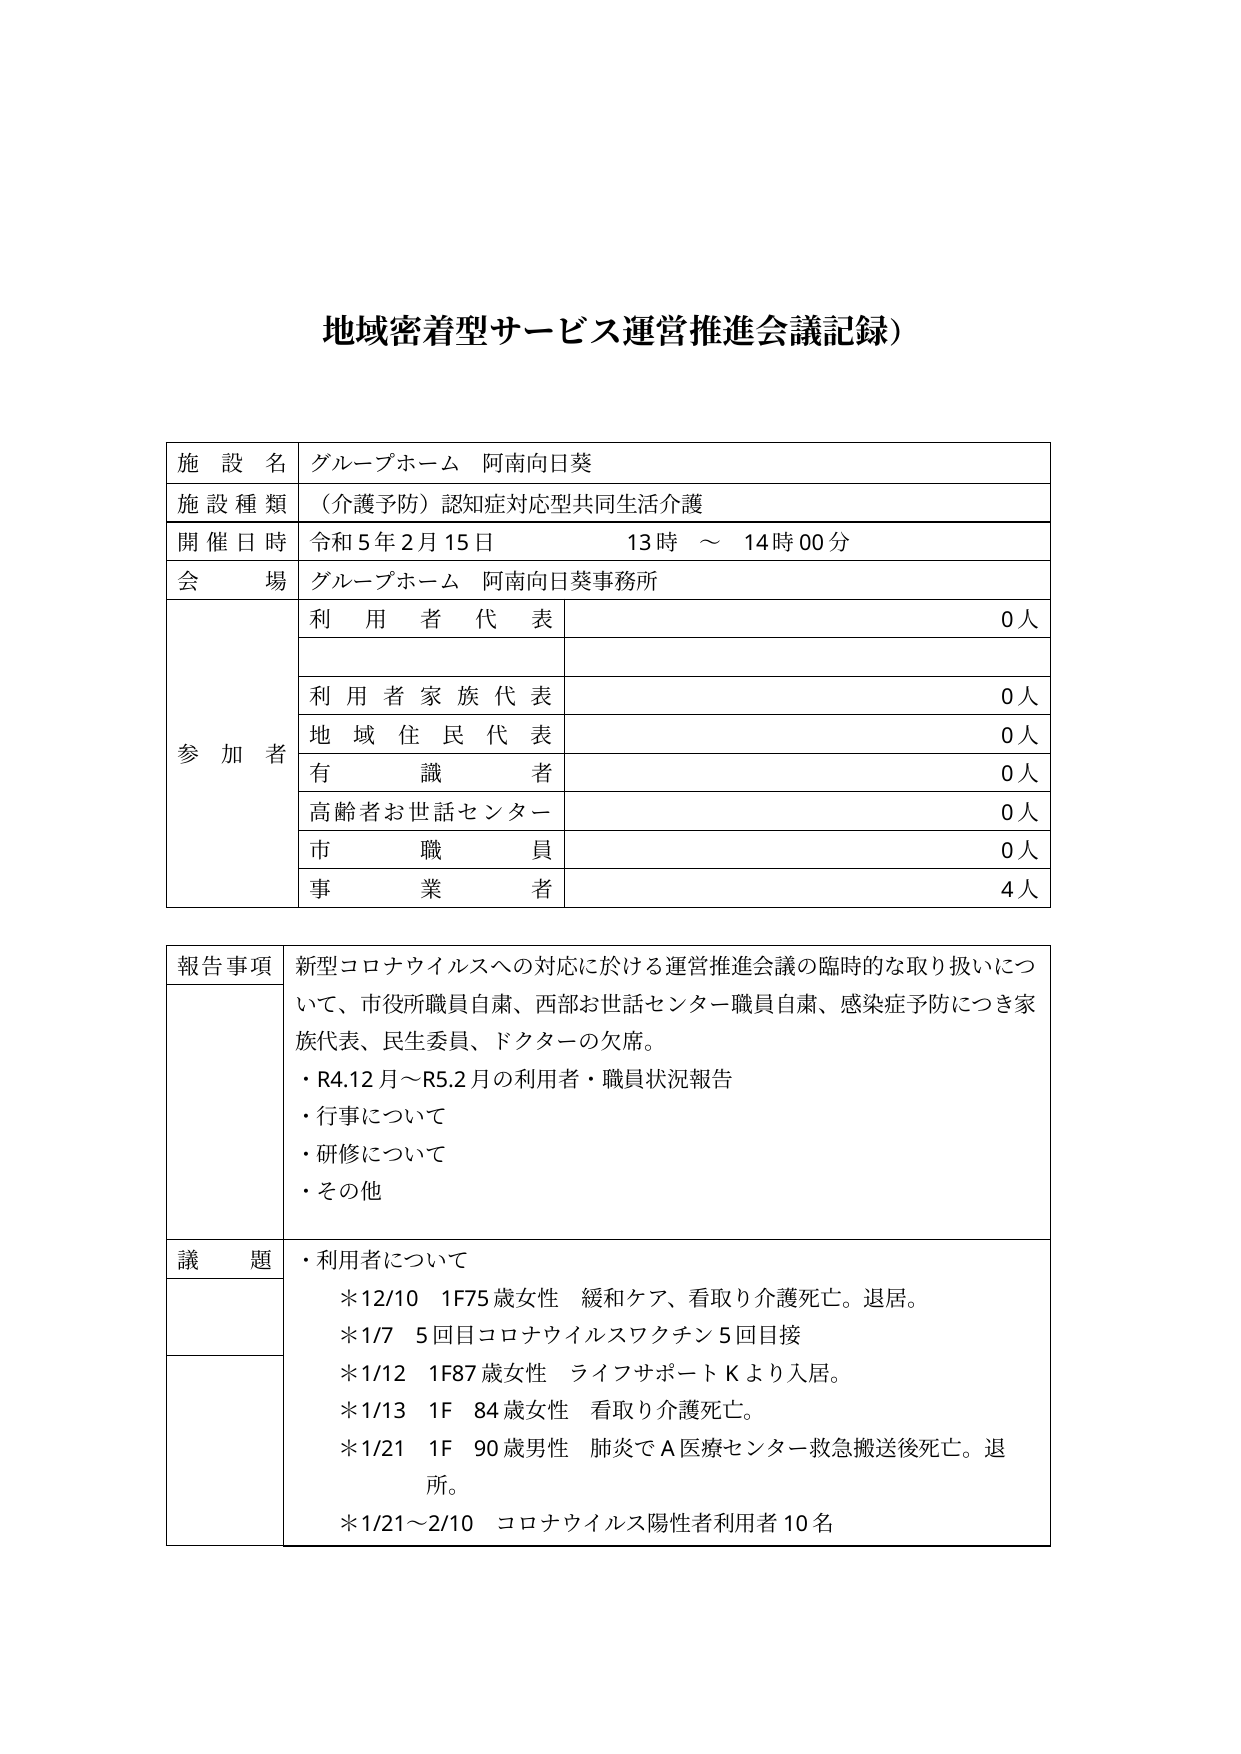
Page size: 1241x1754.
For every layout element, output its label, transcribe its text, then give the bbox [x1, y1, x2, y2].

table_header 施設名 [167, 443, 298, 483]
table_cell 利用者家族代表 [299, 677, 564, 714]
table_cell [167, 1356, 283, 1544]
table_cell [565, 638, 1050, 676]
table_cell 0人 [565, 754, 1050, 791]
table_cell [167, 1279, 283, 1355]
table_header グループホーム 阿南向日葵 [299, 443, 1050, 483]
table_cell 0人 [565, 831, 1050, 868]
table_cell 利用者代表 [299, 600, 564, 637]
table_cell ・利用者について ＊12/10 1F75歳女性 緩和ケア、看取り介護死亡。退居。 ＊1/7 5回目コロナウイルスワクチン5回目接 ＊1/12 1F87歳女性 ライフサポートKより入居。 ＊1/13 1F 84歳女性 看取り介護死亡。 ＊1/21 1F 90歳男性 肺炎でA医療センター救急搬送後死亡。退所。 ＊1/21～2/10 コロナウイルス陽性者利用者10名 ＊1/28 コロナウイルス陽性者 93歳女性入院。その後、H病院入院。 ＊2/9 1F 87歳女性 H病院より入居。 ＊2/11 1F 81歳女性 H病院より入居。 ＊2/15 1F 88歳男性 H病院より入居。 ＊Mホスピタル I歯科医院 受診。 A医療センター H病院 ＊ 面会は玄関ドア開放、内と外にて実施。 ＊入居待機 0名。 ＊新型コロナウイルス感染症予防の為、面会、外出、マッサージ等を中止しました。 ・職員について ＊12/26、1/1、1/12家庭内感染にてコロナウイルス陽性者あり。 ＊1/7 コロナウイルスワクチン5回目接種。 ＊1２月 3名パート職員入社。 ＊12月 2名パート職員退社。 ＊1月 1名パート職員入社。 ＊1/21～2/10 コロナウイルス陽性職員4名。 ・行事について 12/23 クリスマス会 12/28 餅花作り 1/17 1月、２月合同誕生日会 1/28 1月、職員会議中止。 2/11 1F避難訓練。地震、津波、洪水。 2/15 職員 消火訓練。 ・研修について ＊1/29 介護福祉士試験 1名 ・その他 ＊コロナウイルスクラスター 12/26 1/1 1/12と家族の濃厚接触者で陽性となり職員3名発生。 1/21より感染経路不明の利用者の陽性を確認。施設内感染の施設クスター となる。施設療養中利用者10名、職員4名の感染者あり。 主治医、保健所 県コロナ対策室との連携。相談、指示、報告。家族の 連絡、報告と予測していた状態が机上の空論であったことを思い知らさ れました。感染者の療養中、全スタッフの積極的な勤務、家族の理解に 感謝しました。 [284, 1240, 1050, 1544]
table_cell 0人 [565, 677, 1050, 714]
table_cell 議題 [167, 1240, 283, 1278]
table_cell 事業者 [299, 869, 564, 907]
table_cell 地域住民代表 [299, 715, 564, 753]
table_cell 4人 [565, 869, 1050, 907]
table_cell 市職員 [299, 831, 564, 868]
table_cell 会場 [167, 561, 298, 598]
table_cell [299, 638, 564, 676]
table_cell 0人 [565, 715, 1050, 753]
table_header 報告事項 [167, 946, 283, 984]
table_cell グループホーム 阿南向日葵事務所 [299, 561, 1050, 598]
table_cell 開催日時 [167, 523, 298, 560]
table_cell 令和5年2月15日 13時 ～ 14時00分 [299, 523, 1050, 560]
table_cell 参加者 [167, 600, 298, 907]
table_cell 高齢者お世話センター [299, 792, 564, 830]
table_cell 0人 [565, 792, 1050, 830]
table_header 新型コロナウイルスへの対応に於ける運営推進会議の臨時的な取り扱いについて、市役所職員自粛、西部お世話センター職員自粛、感染症予防につき家族代表、民生委員、ドクターの欠席。 ・R4.12月～R5.2月の利用者・職員状況報告 ・行事について ・研修について ・その他 [284, 946, 1050, 1239]
text 地域密着型サービス運営推進会議記録） [177, 292, 1063, 367]
table_cell [167, 985, 283, 1239]
table_cell 施設種類 [167, 484, 298, 521]
table_cell （介護予防）認知症対応型共同生活介護 [299, 484, 1050, 521]
table_cell 0人 [565, 600, 1050, 637]
table_cell 有識者 [299, 754, 564, 791]
